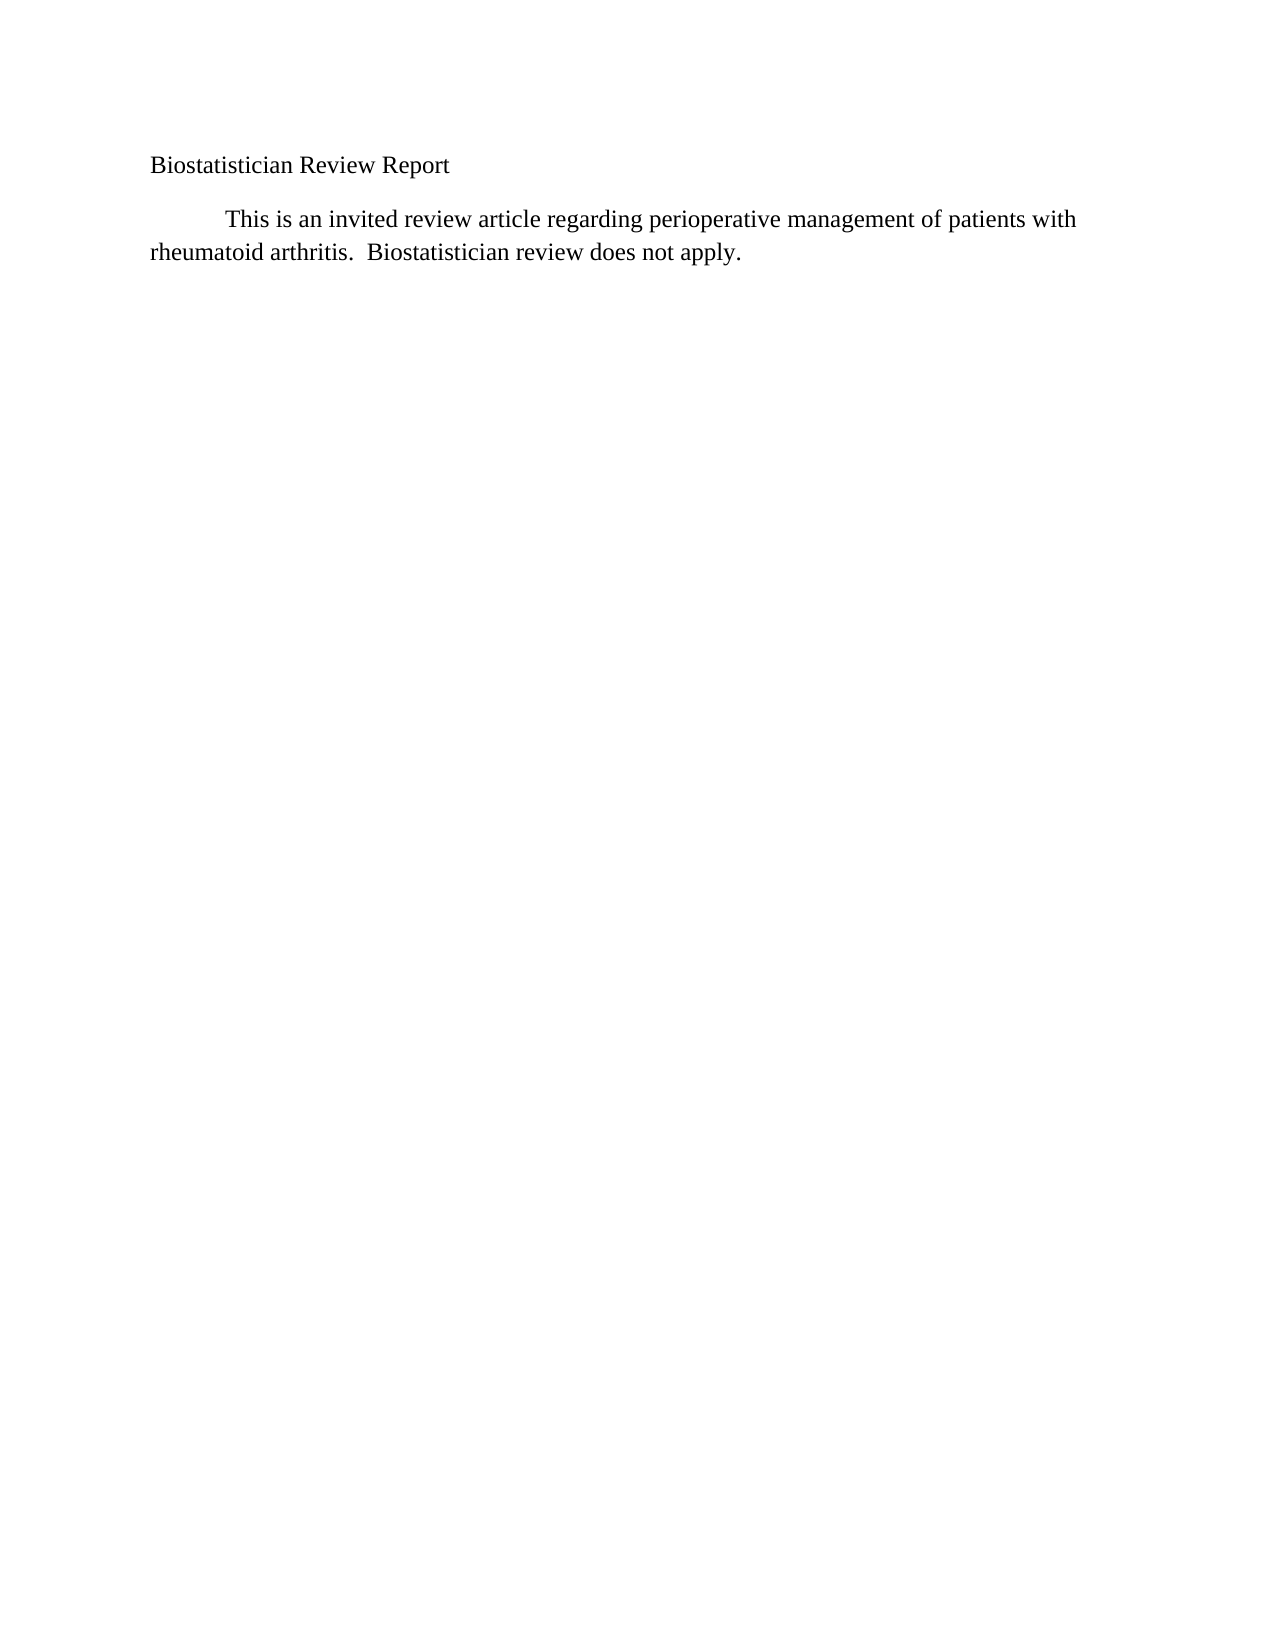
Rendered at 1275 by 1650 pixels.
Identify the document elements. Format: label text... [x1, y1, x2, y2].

text This is an invited review article regarding perioperative management of patients with rheumatoid arthritis. Biostatistician review does not apply. [150, 204, 1125, 266]
text Biostatistician Review Report [150, 150, 1125, 179]
